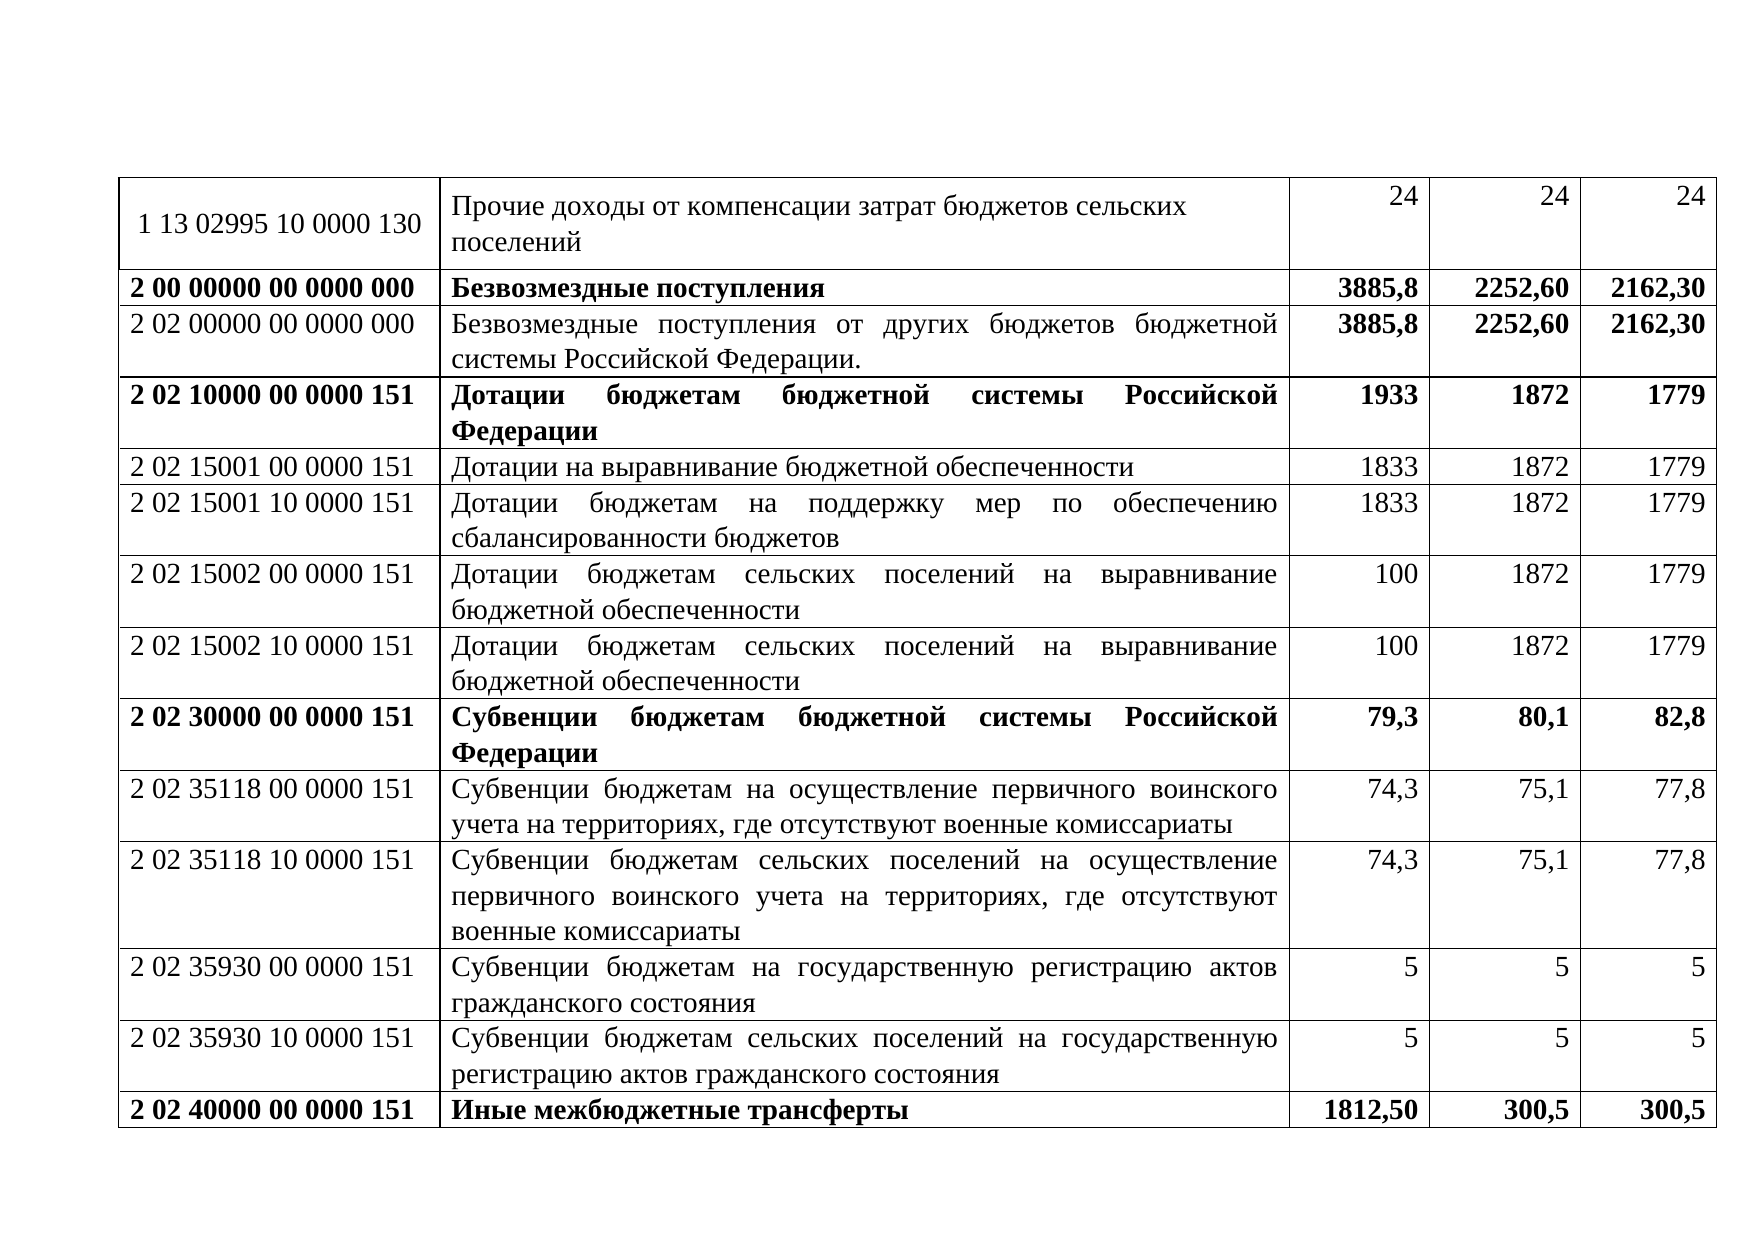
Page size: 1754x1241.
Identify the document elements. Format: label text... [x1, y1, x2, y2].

table_cell 2162,30 [1581, 306, 1716, 376]
table_cell 100 [1290, 556, 1429, 627]
table_cell 2252,60 [1430, 306, 1580, 376]
table_cell 80,1 [1430, 699, 1580, 770]
table_cell 2 02 15001 10 0000 151 [119, 484, 439, 555]
table_cell Субвенции бюджетам на осуществление первичного воинского учета на территориях, где отсутствуют военные комиссариаты [441, 771, 1289, 841]
table_cell 75,1 [1430, 771, 1580, 841]
table_cell 1812,50 [1290, 1092, 1429, 1127]
table_cell Дотации бюджетам сельских поселений на выравнивание бюджетной обеспеченности [441, 628, 1289, 698]
table_cell 2 02 35930 00 0000 151 [119, 948, 439, 1019]
table_cell 2 02 10000 00 0000 151 [119, 376, 439, 448]
table_cell 5 [1430, 1021, 1580, 1091]
table_cell 5 [1581, 1021, 1716, 1091]
table_cell 1779 [1581, 485, 1716, 555]
table_cell 2 02 15002 10 0000 151 [119, 627, 439, 698]
table_cell Прочие доходы от компенсации затрат бюджетов сельских поселений [441, 178, 1289, 269]
table_cell 5 [1290, 949, 1429, 1019]
table_cell 2 02 35930 10 0000 151 [119, 1020, 439, 1091]
table_cell Безвозмездные поступления от других бюджетов бюджетной системы Российской Федерации. [441, 306, 1289, 376]
table_cell 2 02 00000 00 0000 000 [119, 305, 439, 376]
table_cell Дотации бюджетам бюджетной системы Российской Федерации [441, 378, 1289, 448]
table_cell 300,5 [1430, 1092, 1580, 1127]
table_cell Безвозмездные поступления [441, 270, 1289, 305]
table_cell 3885,8 [1290, 270, 1429, 305]
table_cell 5 [1430, 949, 1580, 1019]
table_cell 77,8 [1581, 842, 1716, 948]
table_cell Дотации бюджетам сельских поселений на выравнивание бюджетной обеспеченности [441, 556, 1289, 627]
table_cell 2 02 35118 10 0000 151 [119, 841, 439, 948]
table_cell 1872 [1430, 628, 1580, 698]
table_cell Иные межбюджетные трансферты [441, 1092, 1289, 1127]
table_cell 3885,8 [1290, 306, 1429, 376]
table_cell 82,8 [1581, 699, 1716, 770]
table_cell 2 02 40000 00 0000 151 [119, 1091, 439, 1127]
table_cell 77,8 [1581, 771, 1716, 841]
table_cell 2 00 00000 00 0000 000 [119, 270, 439, 305]
table_cell Субвенции бюджетам на государственную регистрацию актов гражданского состояния [441, 949, 1289, 1019]
table_cell 1 13 02995 10 0000 130 [120, 178, 439, 269]
table_cell Дотации на выравнивание бюджетной обеспеченности [441, 449, 1289, 484]
table_cell 2 02 35118 00 0000 151 [119, 770, 439, 841]
table_cell Субвенции бюджетам бюджетной системы Российской Федерации [441, 699, 1289, 770]
table_cell 1933 [1290, 378, 1429, 448]
table_cell 1833 [1290, 485, 1429, 555]
table_cell 1872 [1430, 449, 1580, 484]
table_cell Дотации бюджетам на поддержку мер по обеспечению сбалансированности бюджетов [441, 485, 1289, 555]
table_cell 2 02 15002 00 0000 151 [119, 555, 439, 627]
table_cell 2252,60 [1430, 270, 1580, 305]
table_cell 24 [1290, 178, 1429, 269]
table_cell 2 02 15001 00 0000 151 [119, 448, 439, 484]
table_cell 1872 [1430, 556, 1580, 627]
table_cell 1779 [1581, 449, 1716, 484]
table_cell 74,3 [1290, 771, 1429, 841]
table_cell 100 [1290, 628, 1429, 698]
table_cell 1779 [1581, 556, 1716, 627]
table_cell 2 02 30000 00 0000 151 [119, 698, 439, 770]
table_cell 300,5 [1581, 1092, 1716, 1127]
table_cell 5 [1290, 1021, 1429, 1091]
table_cell 75,1 [1430, 842, 1580, 948]
table_cell 1779 [1581, 628, 1716, 698]
table_cell 1779 [1581, 378, 1716, 448]
table_cell 5 [1581, 949, 1716, 1019]
table_cell 1872 [1430, 485, 1580, 555]
table_cell 24 [1430, 178, 1580, 269]
table_cell 1833 [1290, 449, 1429, 484]
table_cell 2162,30 [1581, 270, 1716, 305]
table_cell 1872 [1430, 378, 1580, 448]
table_cell 24 [1581, 178, 1716, 269]
table_cell Субвенции бюджетам сельских поселений на осуществление первичного воинского учета на территориях, где отсутствуют военные комиссариаты [441, 842, 1289, 948]
table_cell 79,3 [1290, 699, 1429, 770]
table_cell Субвенции бюджетам сельских поселений на государственную регистрацию актов гражданского состояния [441, 1021, 1289, 1091]
table_cell 74,3 [1290, 842, 1429, 948]
